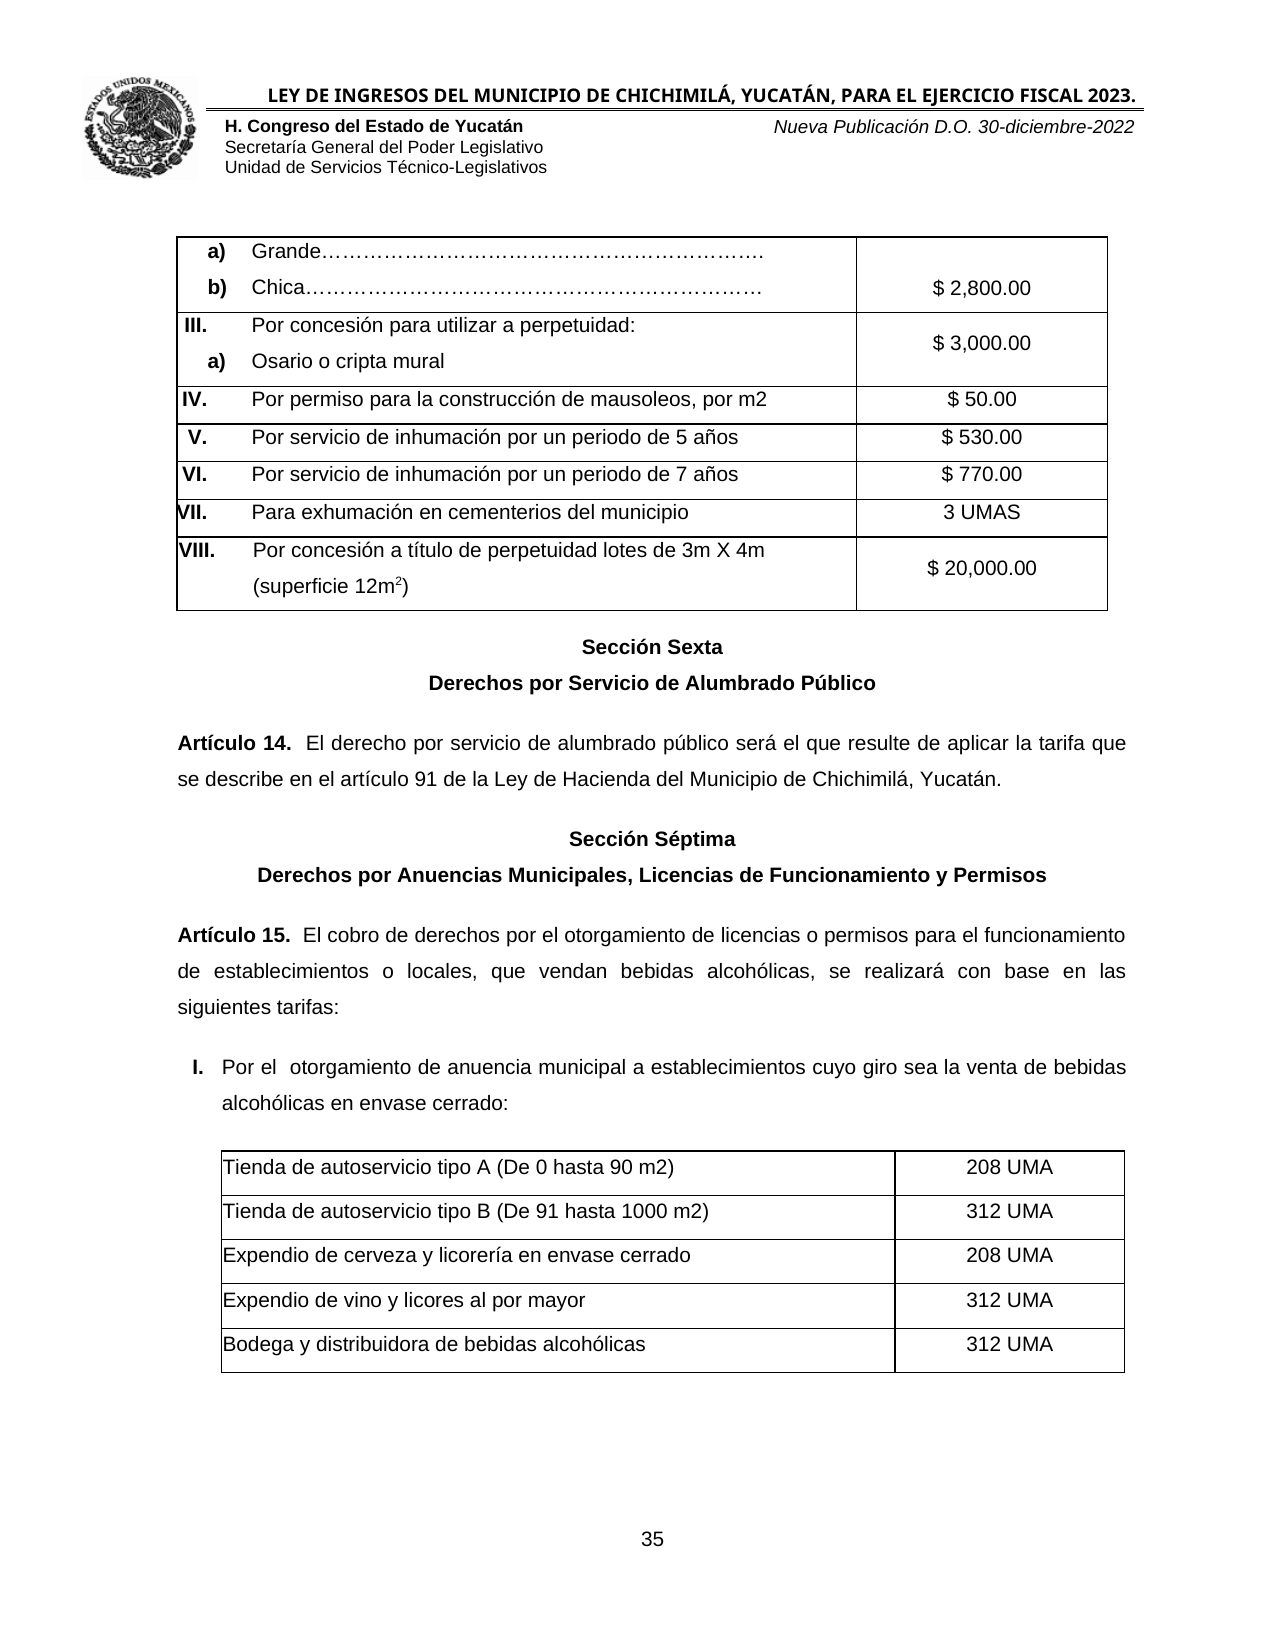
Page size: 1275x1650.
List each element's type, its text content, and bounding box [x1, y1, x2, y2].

list Por el otorgamiento de anuencia municipal a establecimientos cuyo giro sea la venta de bebidas alcohólicas en envase cerrado: [192, 1054, 1127, 1114]
table_cell $ 20,000.00 [857, 538, 1107, 610]
table_cell $ 770.00 [857, 462, 1107, 499]
table_cell Tienda de autoservicio tipo B (De 91 hasta 1000 m2) [222, 1196, 894, 1239]
table_cell Por concesión para utilizar a perpetuidad: Osario o cripta mural [178, 313, 856, 386]
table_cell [857, 238, 1107, 312]
table_cell $ 3,000.00 [857, 313, 1107, 386]
text Sección Sexta [177, 635, 1127, 659]
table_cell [178, 238, 856, 312]
text Artículo 15. El cobro de derechos por el otorgamiento de licencias o permisos para el funcionamiento de establecimientos o locales, que vendan bebidas alcohólicas, se realizará con base en las siguientes tarifas: [177, 923, 1127, 1018]
table_cell $ 50.00 [857, 387, 1107, 423]
table_cell Por servicio de inhumación por un periodo de 7 años [178, 462, 856, 499]
text Derechos por Anuencias Municipales, Licencias de Funcionamiento y Permisos [177, 863, 1127, 887]
table_cell Por servicio de inhumación por un periodo de 5 años [178, 425, 856, 461]
text Sección Séptima [177, 827, 1127, 851]
table_cell $ 530.00 [857, 425, 1107, 461]
table_cell Para exhumación en cementerios del municipio [178, 500, 856, 536]
table_cell 312 UMA [896, 1329, 1124, 1372]
table_cell 312 UMA [896, 1284, 1124, 1327]
table_cell 3 UMAS [857, 500, 1107, 536]
text Artículo 14. El derecho por servicio de alumbrado público será el que resulte de aplicar la tarifa que se describe en el artículo 91 de la Ley de Hacienda del Municipio de Chichimilá, Yucatán. [177, 731, 1127, 791]
table_cell Por permiso para la construcción de mausoleos, por m2 [178, 387, 856, 423]
text Derechos por Servicio de Alumbrado Público [177, 671, 1127, 695]
table_cell 312 UMA [896, 1196, 1124, 1239]
table_header 208 UMA [896, 1152, 1124, 1194]
table_cell Expendio de vino y licores al por mayor [222, 1284, 894, 1327]
table_cell Bodega y distribuidora de bebidas alcohólicas [222, 1329, 894, 1372]
table_header Tienda de autoservicio tipo A (De 0 hasta 90 m2) [222, 1152, 894, 1194]
table_cell Por concesión a título de perpetuidad lotes de 3m X 4m (superficie 12m2) [178, 538, 856, 610]
table_cell 208 UMA [896, 1240, 1124, 1283]
table_cell Expendio de cerveza y licorería en envase cerrado [222, 1240, 894, 1283]
